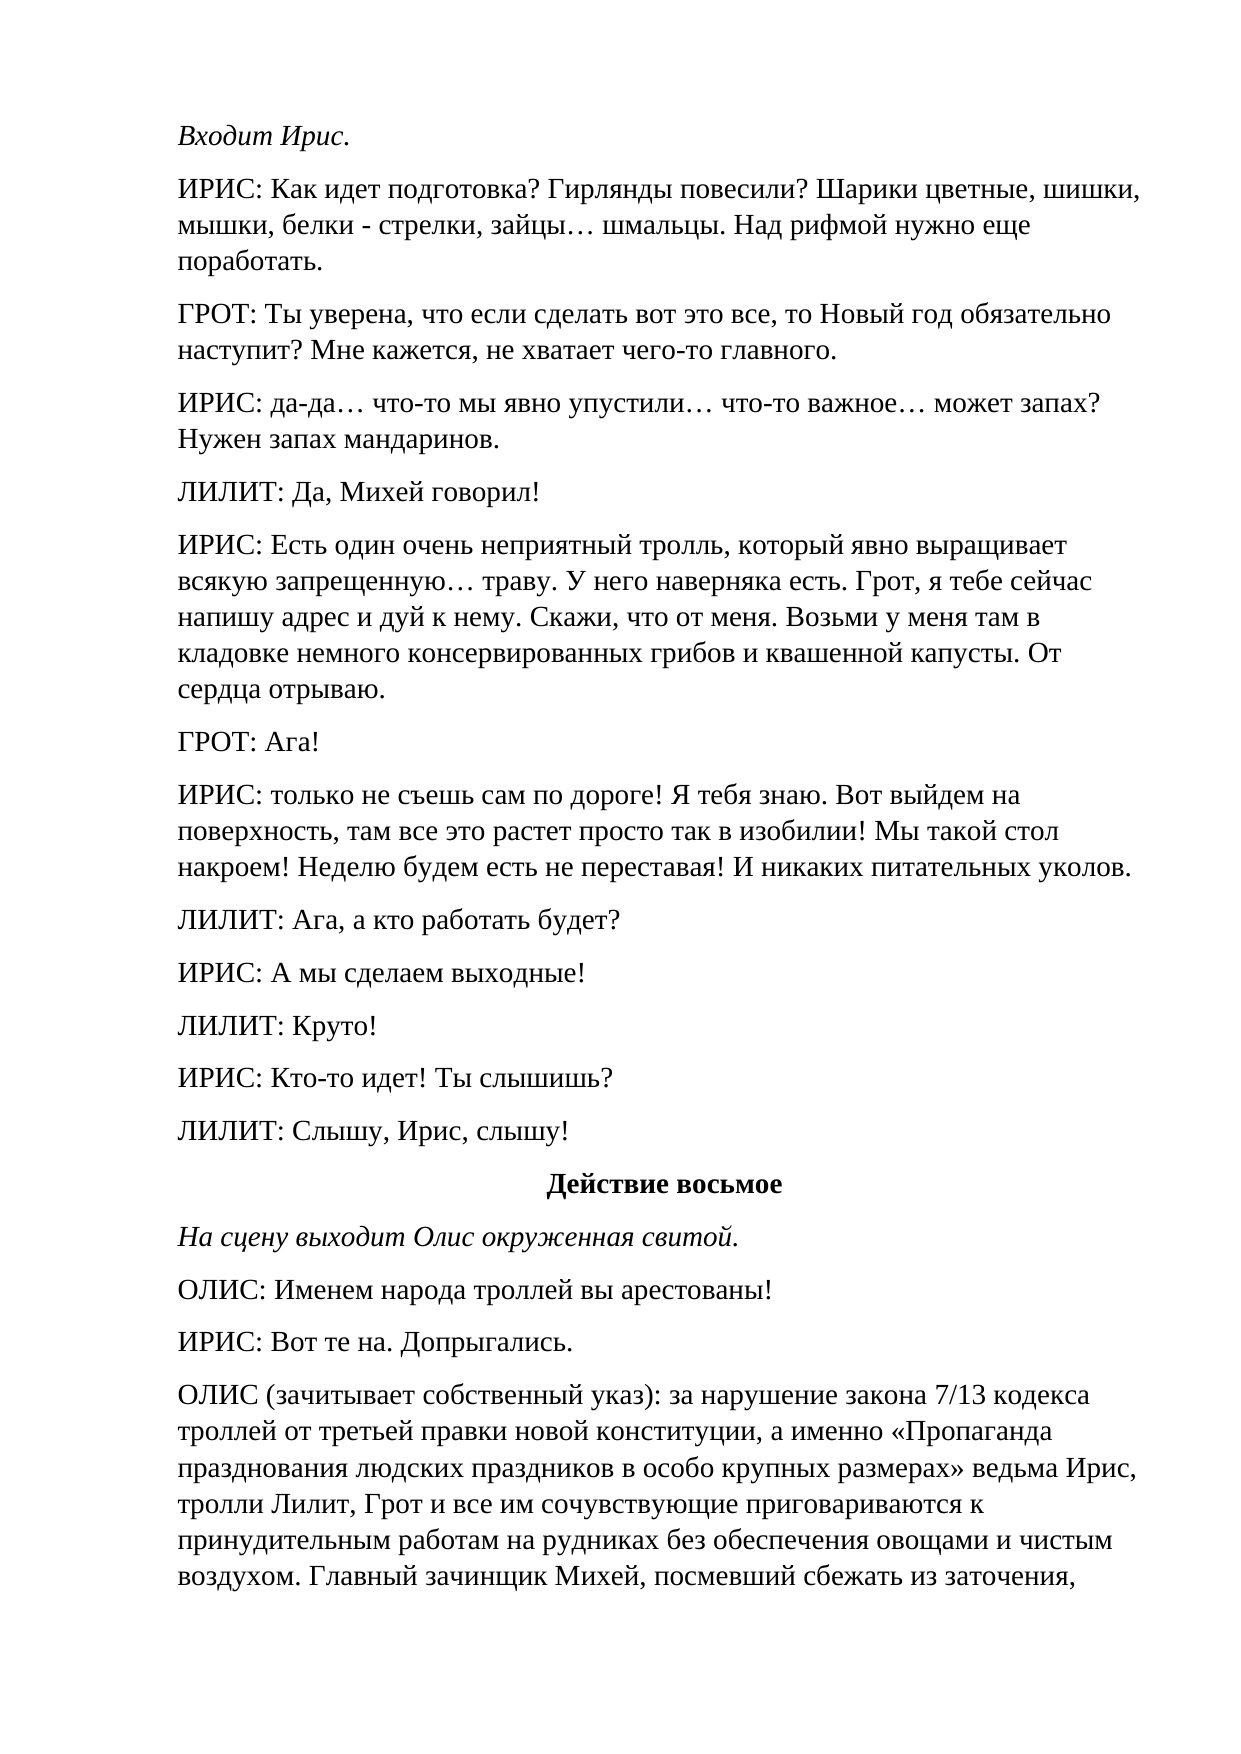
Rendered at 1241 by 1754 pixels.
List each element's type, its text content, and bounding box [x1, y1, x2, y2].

text ИРИС: Есть один очень неприятный тролль, который явно выращивает всякую запрещенную… траву. У него наверняка есть. Грот, я тебе сейчас напишу адрес и дуй к нему. Скажи, что от меня. Возьми у меня там в кладовке немного консервированных грибов и квашенной капусты. От сердца отрываю. [177, 527, 1152, 705]
text ИРИС: Кто-то идет! Ты слышишь? [177, 1061, 1152, 1094]
text ИРИС: Как идет подготовка? Гирлянды повесили? Шарики цветные, шишки, мышки, белки - стрелки, зайцы… шмальцы. Над рифмой нужно еще поработать. [177, 171, 1152, 277]
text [177, 1377, 1152, 1592]
text ЛИЛИТ: Да, Михей говорил! [177, 474, 1152, 507]
text Действие восьмое [177, 1166, 1152, 1200]
text ЛИЛИТ: Слышу, Ирис, слышу! [177, 1113, 1152, 1147]
text ИРИС: Вот те на. Допрыгались. [177, 1324, 1152, 1358]
text ЛИЛИТ: Ага, а кто работать будет? [177, 902, 1152, 936]
text ГРОТ: Ты уверена, что если сделать вот это все, то Новый год обязательно наступит? Мне кажется, не хватает чего-то главного. [177, 296, 1152, 366]
text На сцену выходит Олис окруженная свитой. [177, 1219, 1152, 1252]
text Входит Ирис. [177, 118, 1152, 152]
text ИРИС: только не съешь сам по дороге! Я тебя знаю. Вот выйдем на поверхность, там все это растет просто так в изобилии! Мы такой стол накроем! Неделю будем есть не переставая! И никаких питательных уколов. [177, 777, 1152, 883]
text ОЛИС: Именем народа троллей вы арестованы! [177, 1272, 1152, 1305]
text ЛИЛИТ: Круто! [177, 1008, 1152, 1041]
text ИРИС: А мы сделаем выходные! [177, 955, 1152, 988]
text ИРИС: да-да… что-то мы явно упустили… что-то важное… может запах? Нужен запах мандаринов. [177, 385, 1152, 455]
text ГРОТ: Ага! [177, 724, 1152, 758]
